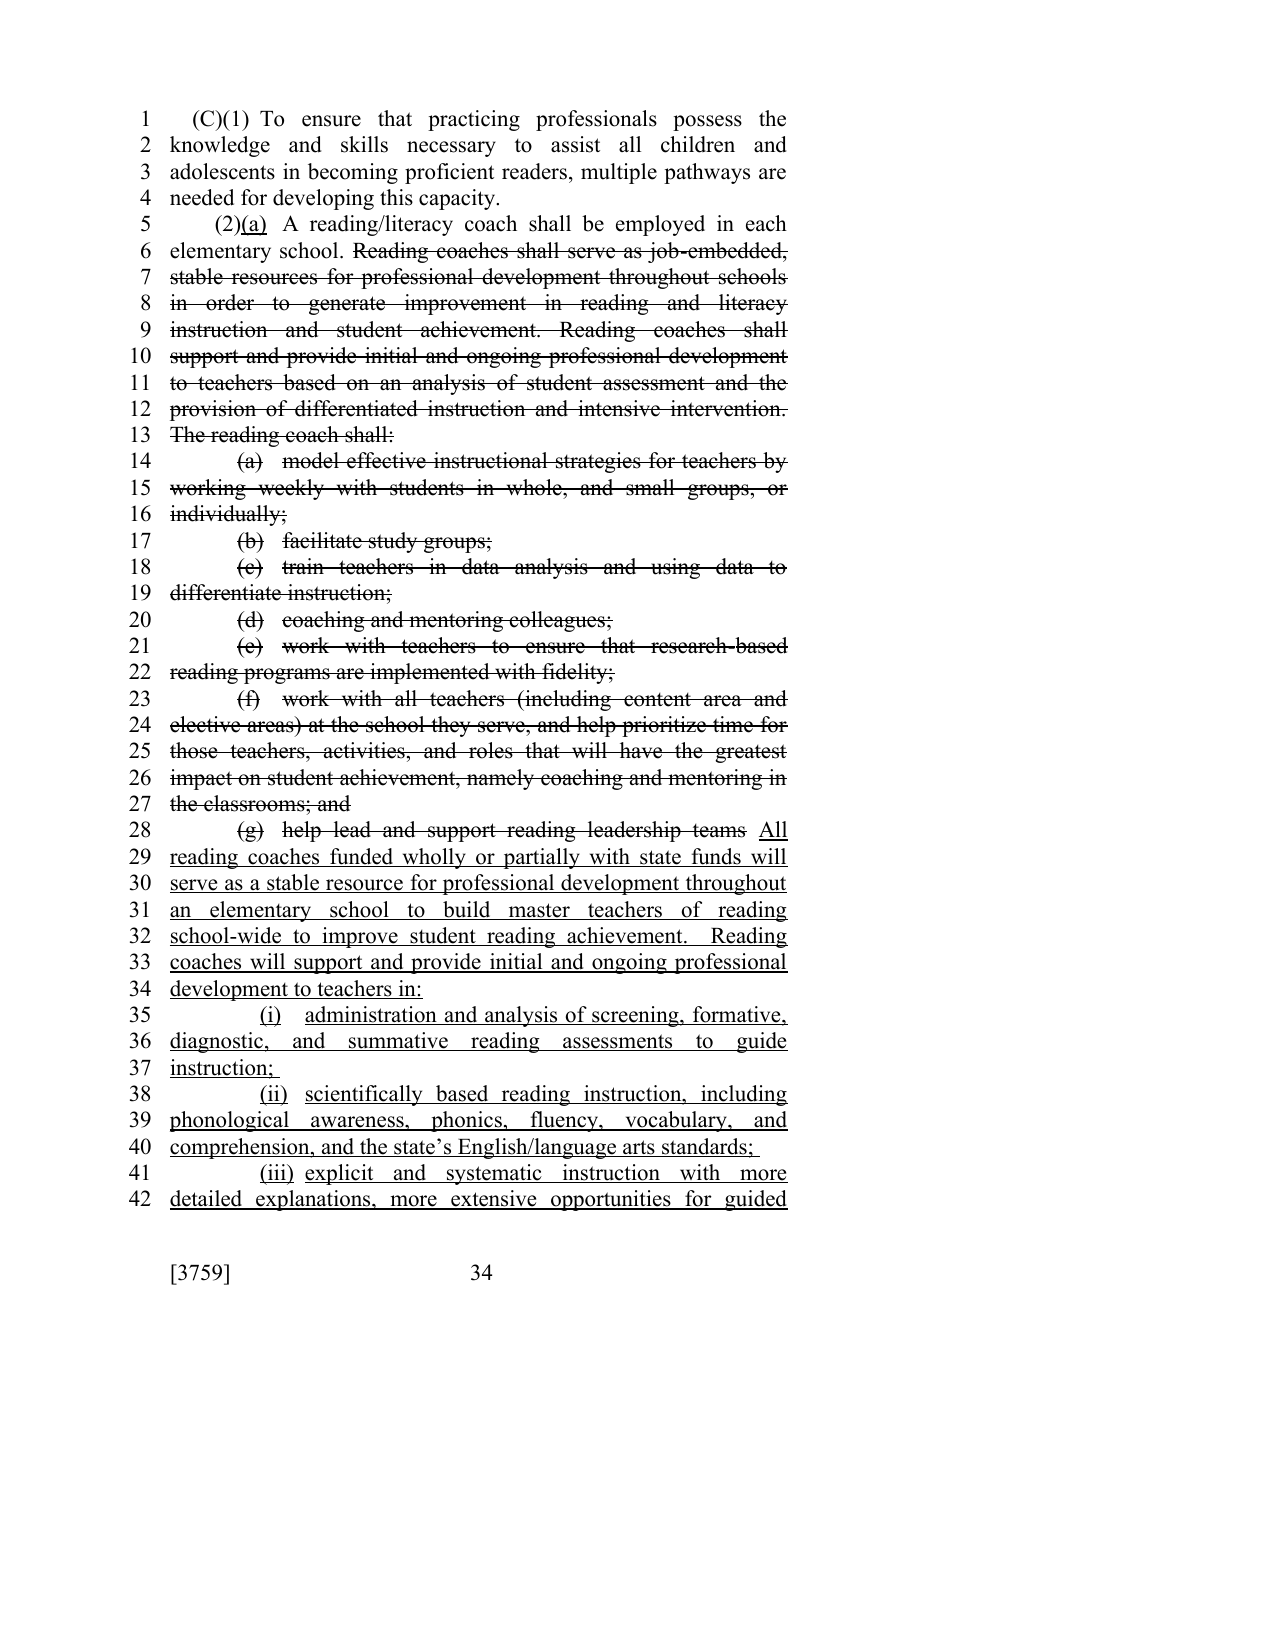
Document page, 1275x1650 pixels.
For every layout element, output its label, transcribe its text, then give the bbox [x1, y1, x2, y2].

text (a) model effective instructional strategies for teachers by working weekly with students in whole, and small groups, or individually; [169, 448, 787, 488]
text (b) facilitate study groups; [169, 527, 787, 553]
text (i) administration and analysis of screening, formative, diagnostic, and summative reading assessments to guide instruction; [169, 1051, 787, 1080]
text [169, 1159, 787, 1208]
text (C)(1) To ensure that practicing professionals possess the knowledge and skills necessary to assist all children and adolescents in becoming proficient readers, multiple pathways are needed for developing this capacity. [169, 105, 787, 210]
text (ii) scientifically based reading instruction, including phonological awareness, phonics, fluency, vocabulary, and comprehension, and the state’s English/language arts standards; [169, 1131, 787, 1159]
text (e) work with teachers to ensure that research-based reading programs are implemented with fidelity; [169, 632, 787, 685]
text (2)(a) A reading/literacy coach shall be employed in each elementary school. Reading coaches shall serve as job-embedded, stable resources for professional development throughout schools in order to generate improvement in reading and literacy instruction and student achievement. Reading coaches shall support and provide initial and ongoing professional development to teachers based on an analysis of student assessment and the provision of differentiated instruction and intensive intervention. The reading coach shall: [169, 210, 787, 278]
text (c) train teachers in data analysis and using data to differentiate instruction; [169, 553, 787, 606]
text (f) work with all teachers (including content area and elective areas) at the school they serve, and help prioritize time for those teachers, activities, and roles that will have the greatest impact on student achievement, namely coaching and mentoring in the classrooms; and [169, 779, 787, 817]
text (f) work with all teachers (including content area and elective areas) at the school they serve, and help prioritize time for those teachers, activities, and roles that will have the greatest impact on student achievement, namely coaching and mentoring in the classrooms; and [169, 685, 787, 725]
text (d) coaching and mentoring colleagues; [169, 606, 787, 632]
text (g) help lead and support reading leadership teams All reading coaches funded wholly or partially with state funds will serve as a stable resource for professional development throughout an elementary school to build master teachers of reading school-wide to improve student reading achievement. Reading coaches will support and provide initial and ongoing professional development to teachers in: [169, 817, 787, 866]
text (i) administration and analysis of screening, formative, diagnostic, and summative reading assessments to guide instruction; [169, 1001, 787, 1050]
text (a) model effective instructional strategies for teachers by working weekly with students in whole, and small groups, or individually; [169, 489, 787, 527]
text (ii) scientifically based reading instruction, including phonological awareness, phonics, fluency, vocabulary, and comprehension, and the state’s English/language arts standards; [169, 1080, 787, 1129]
